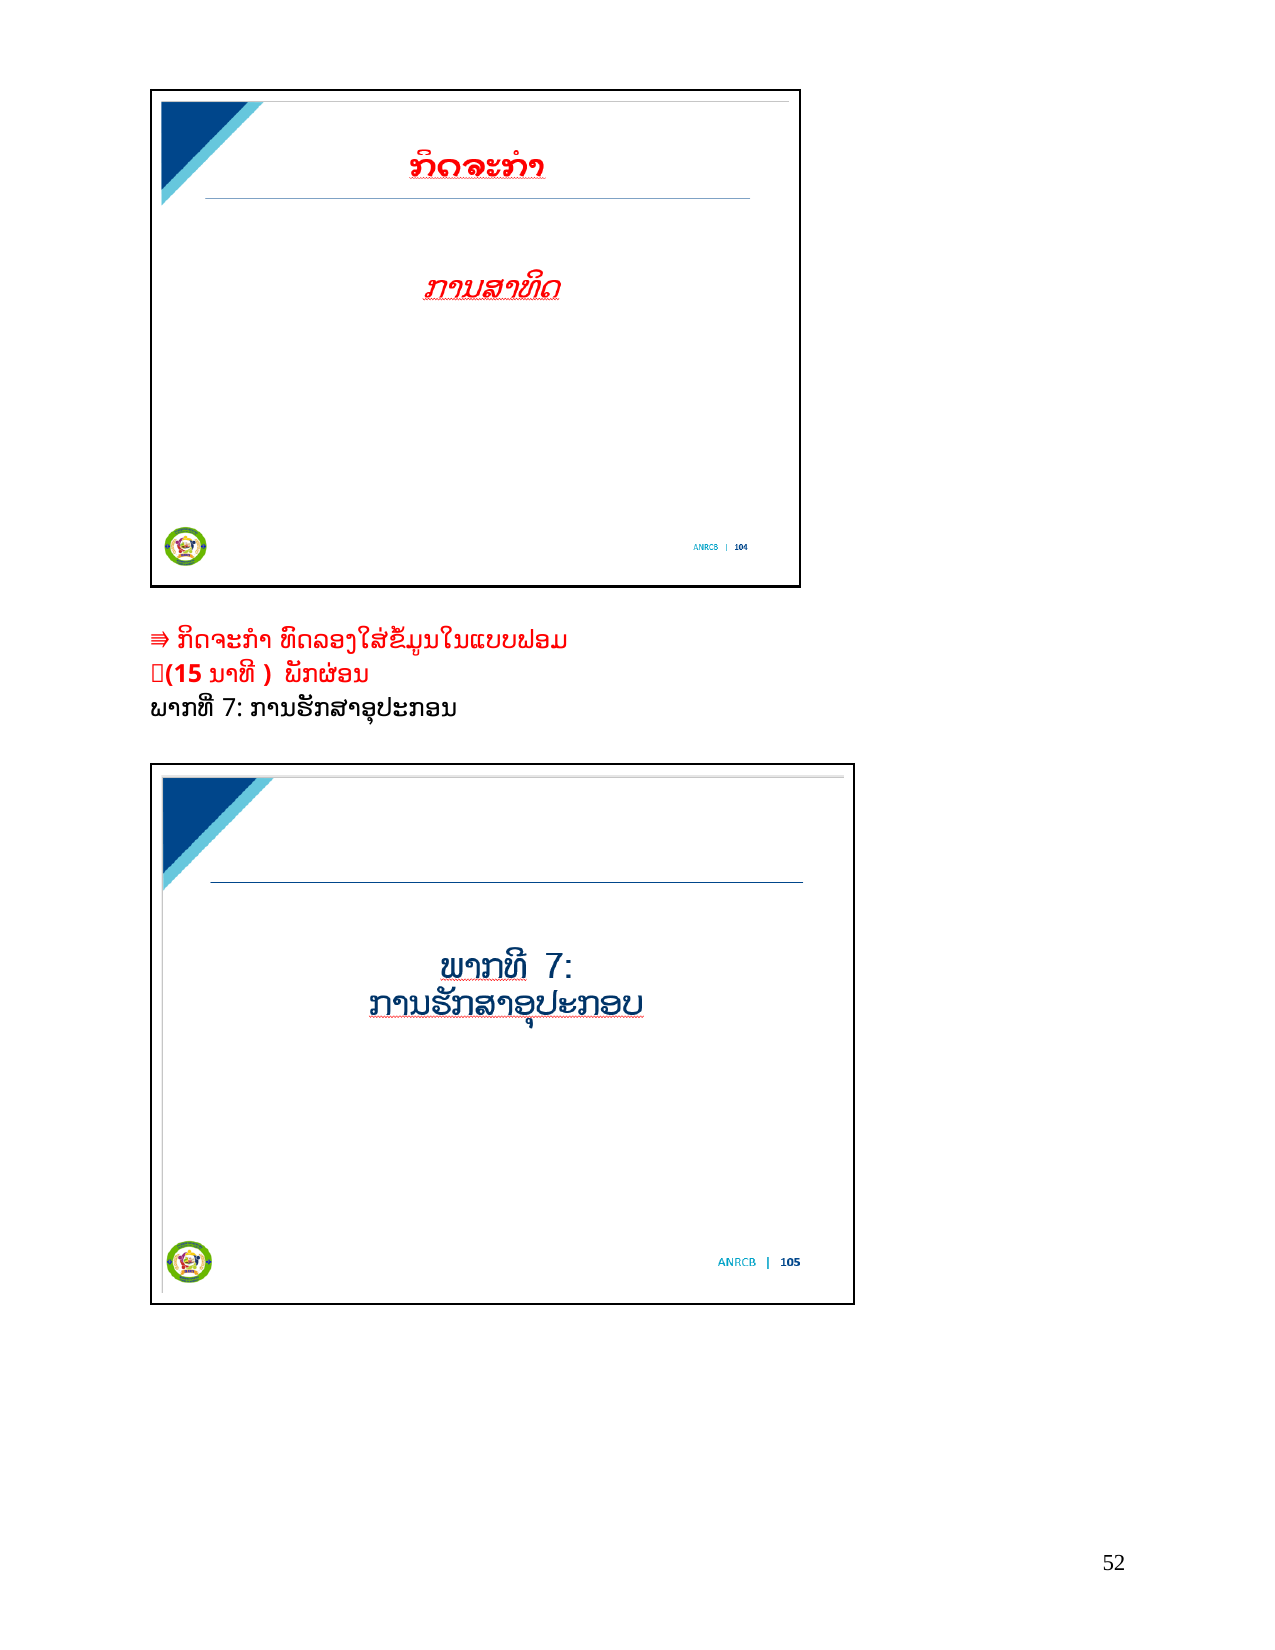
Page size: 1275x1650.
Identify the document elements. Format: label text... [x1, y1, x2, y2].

table_header [152, 765, 853, 1303]
text ພາກທີ່ 7: ການຮັກສາອຸປະກອນ [150, 690, 1125, 724]
table_header [152, 91, 799, 585]
text ⭆ ກິດຈະກຳ ທົດລອງໃສ່ຂໍ້ມູນໃນແບບຟອມ [150, 622, 1125, 656]
text 🔺(15 ນາທີ ) ພັກຜ່ອນ [150, 656, 1125, 690]
picture [161, 101, 789, 575]
picture [161, 775, 844, 1293]
